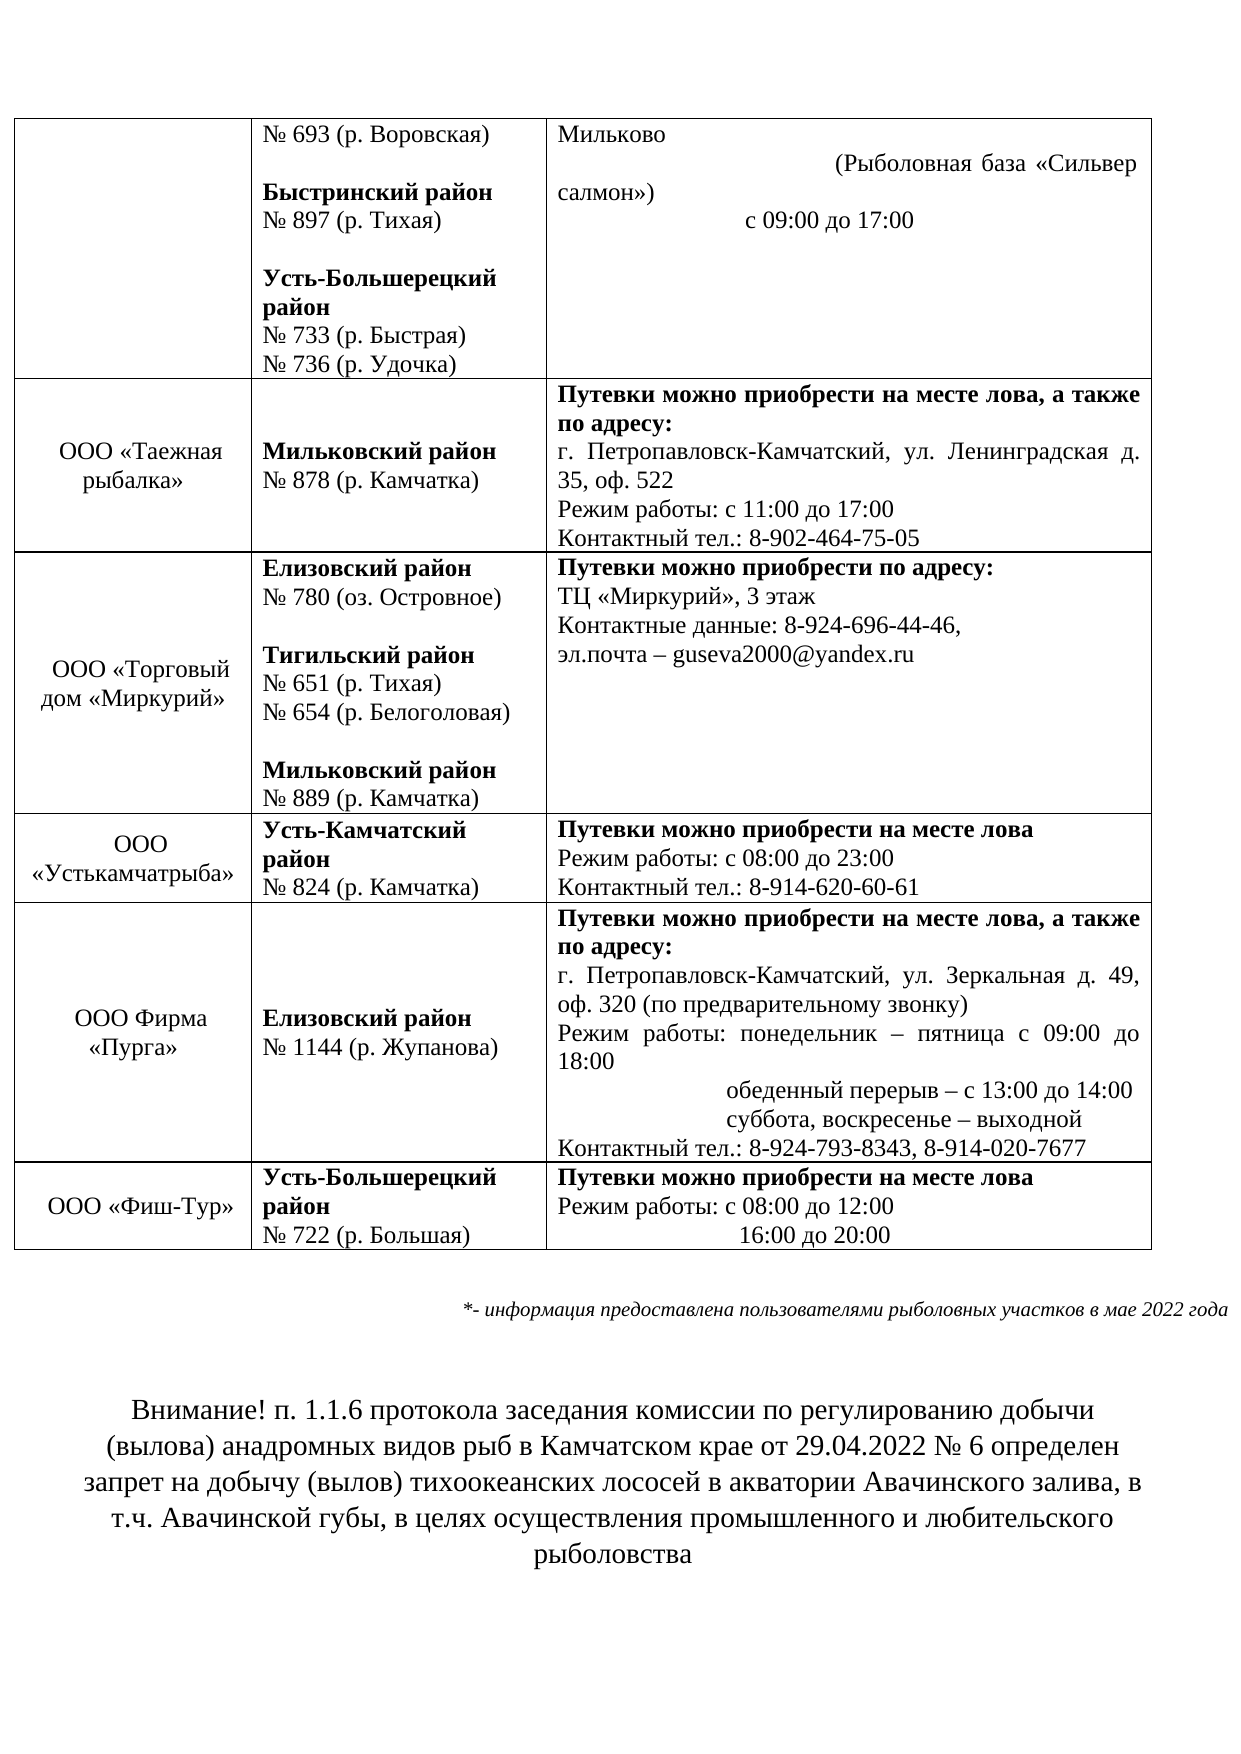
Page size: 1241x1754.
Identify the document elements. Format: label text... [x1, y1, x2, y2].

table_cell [15, 119, 251, 378]
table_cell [547, 119, 1151, 378]
table_cell Путевки можно приобрести на месте лова, а также по адресу: г. Петропавловск-Камчатский, ул. Зеркальная д. 49, оф. 320 (по предварительному звонку) Режим работы: понедельник – пятница с 09:00 до 18:00 обеденный перерыв – с 13:00 до 14:00 суббота, воскресенье – выходной Контактный тел.: 8-924-793-8343, 8-914-020-7677 [547, 903, 1151, 1161]
table_cell ООО «Торговый дом «Миркурий» [15, 553, 251, 813]
text *- информация предоставлена пользователями рыболовных участков в мае 2022 года [74, 1297, 1228, 1321]
table_cell Елизовский район № 1144 (р. Жупанова) [252, 903, 546, 1161]
table_cell ООО «Таежная рыбалка» [15, 379, 251, 551]
table_cell Мильковский район № 878 (р. Камчатка) [252, 379, 546, 551]
table_cell Путевки можно приобрести по адресу: ТЦ «Миркурий», 3 этаж Контактные данные: 8-924-696-44-46, эл.почта – guseva2000@yandex.ru [547, 553, 1151, 813]
table_cell Путевки можно приобрести на месте лова Режим работы: с 08:00 до 12:00 16:00 до 20:00 [547, 1163, 1151, 1249]
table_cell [252, 119, 546, 378]
table_cell Усть-Камчатский район № 824 (р. Камчатка) [252, 814, 546, 902]
text Внимание! п. 1.1.6 протокола заседания комиссии по регулированию добычи (вылова) анадромных видов рыб в Камчатском крае от 29.04.2022 № 6 определен запрет на добычу (вылов) тихоокеанских лососей в акватории Авачинского залива, в т.ч. Авачинской губы, в целях осуществления промышленного и любительского рыболовства [74, 1392, 1152, 1570]
table_cell Елизовский район № 780 (оз. Островное) Тигильский район № 651 (р. Тихая) № 654 (р. Белоголовая) Мильковский район № 889 (р. Камчатка) [252, 553, 546, 813]
table_cell ООО Фирма «Пурга» [15, 903, 251, 1161]
table_cell ООО «Фиш-Тур» [15, 1163, 251, 1249]
table_cell Усть-Большерецкий район № 722 (р. Большая) [252, 1163, 546, 1249]
table_cell Путевки можно приобрести на месте лова Режим работы: с 08:00 до 23:00 Контактный тел.: 8-914-620-60-61 [547, 814, 1151, 902]
table_cell ООО «Устькамчатрыба» [15, 814, 251, 902]
table_cell Путевки можно приобрести на месте лова, а также по адресу: г. Петропавловск-Камчатский, ул. Ленинградская д. 35, оф. 522 Режим работы: с 11:00 до 17:00 Контактный тел.: 8-902-464-75-05 [547, 379, 1151, 551]
